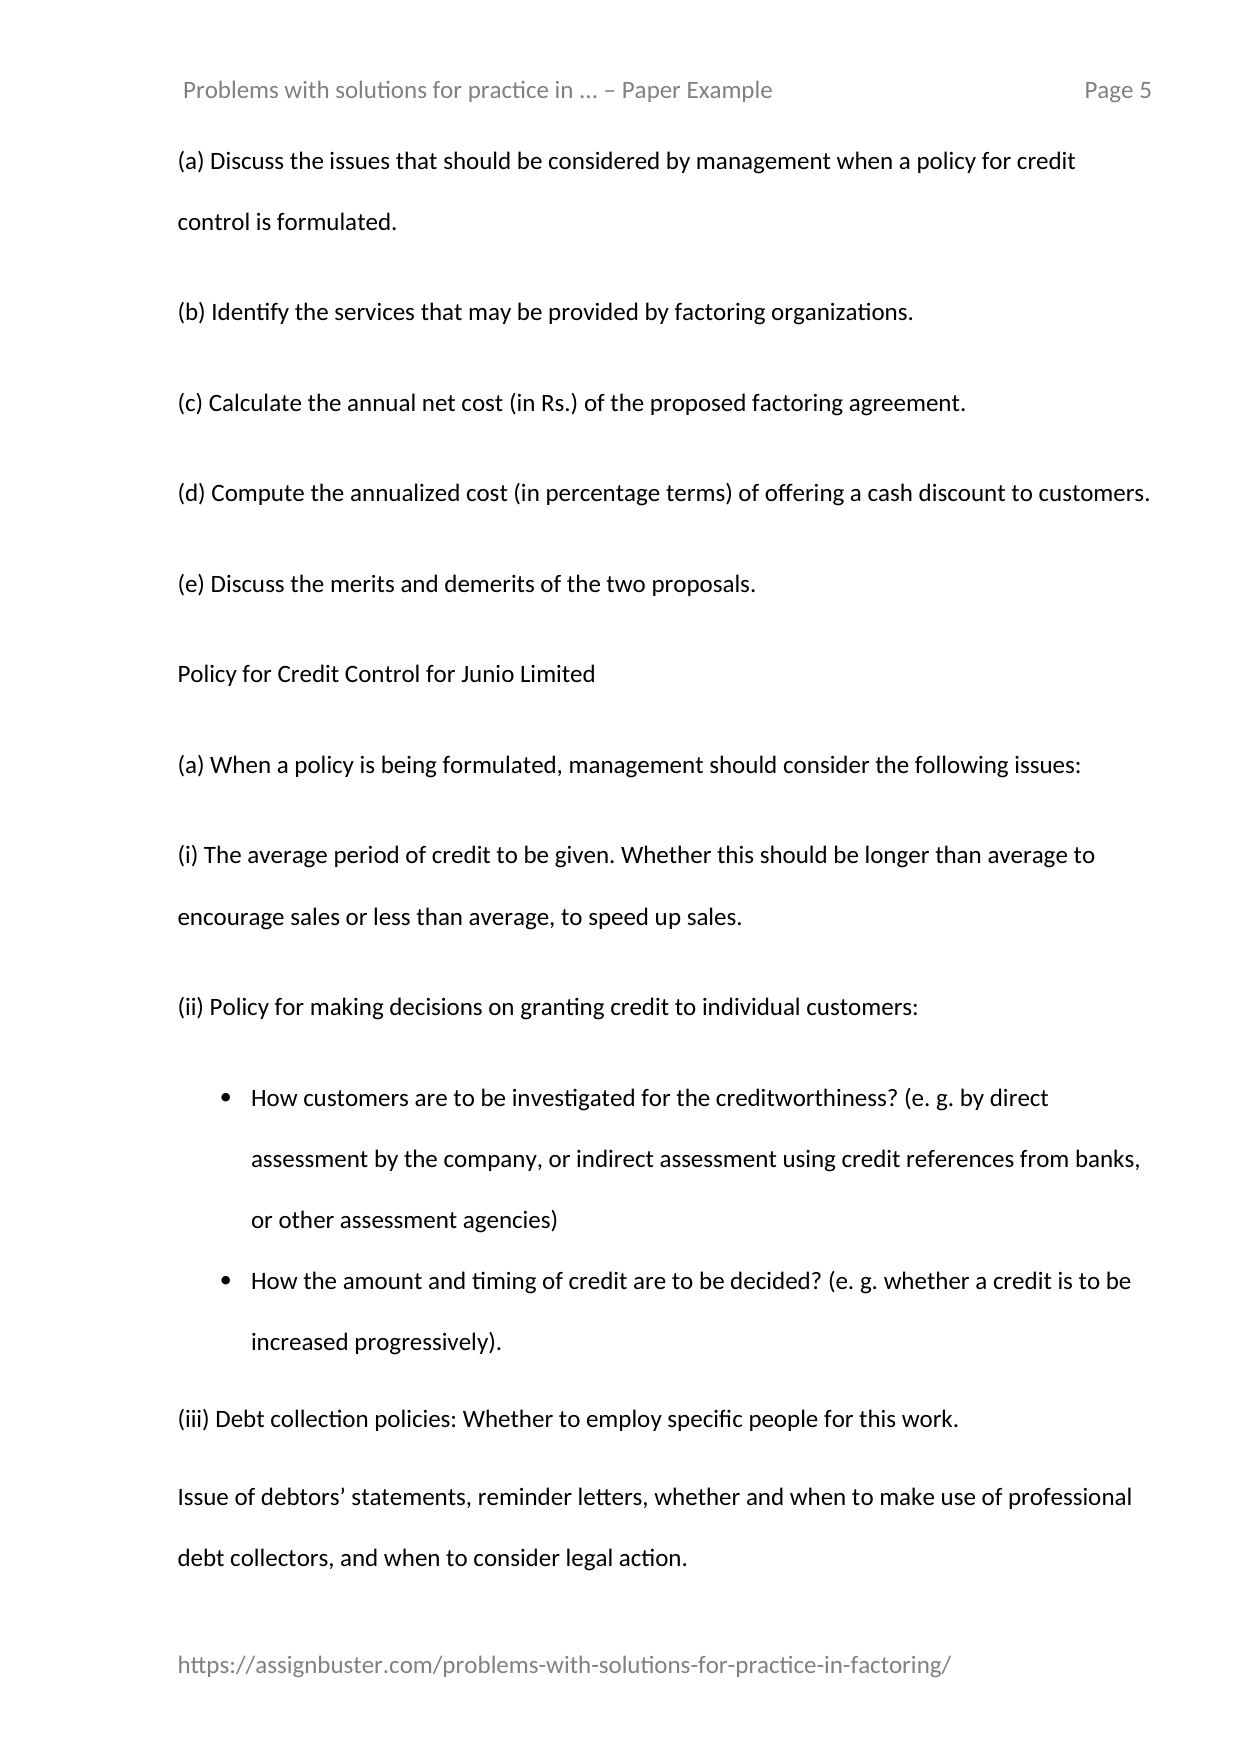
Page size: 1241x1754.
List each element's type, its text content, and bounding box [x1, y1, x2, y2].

text (c) Calculate the annual net cost (in Rs.) of the proposed factoring agreement. [177, 387, 1152, 418]
text (e) Discuss the merits and demerits of the two proposals. [177, 568, 1152, 599]
list How customers are to be investigated for the creditworthiness? (e. g. by direct assessment by the company, or indirect assessment using credit references from banks, or other assessment agencies) [221, 1082, 1152, 1234]
text (d) Compute the annualized cost (in percentage terms) of offering a cash discount to customers. [177, 478, 1152, 508]
text (b) Identify the services that may be provided by factoring organizations. [177, 297, 1152, 327]
list How the amount and timing of credit are to be decided? (e. g. whether a credit is to be increased progressively). [221, 1265, 1152, 1356]
text (ii) Policy for making decisions on granting credit to individual customers: [177, 991, 1152, 1022]
text Issue of debtors’ statements, reminder letters, whether and when to make use of professional debt collectors, and when to consider legal action. [177, 1481, 1152, 1573]
text (a) When a policy is being formulated, management should consider the following issues: [177, 749, 1152, 780]
text (iii) Debt collection policies: Whether to employ specific people for this work. [177, 1404, 1152, 1434]
text (a) Discuss the issues that should be considered by management when a policy for credit control is formulated. [177, 145, 1152, 237]
text Policy for Credit Control for Junio Limited [177, 659, 1152, 689]
text (i) The average period of credit to be given. Whether this should be longer than average to encourage sales or less than average, to speed up sales. [177, 840, 1152, 931]
